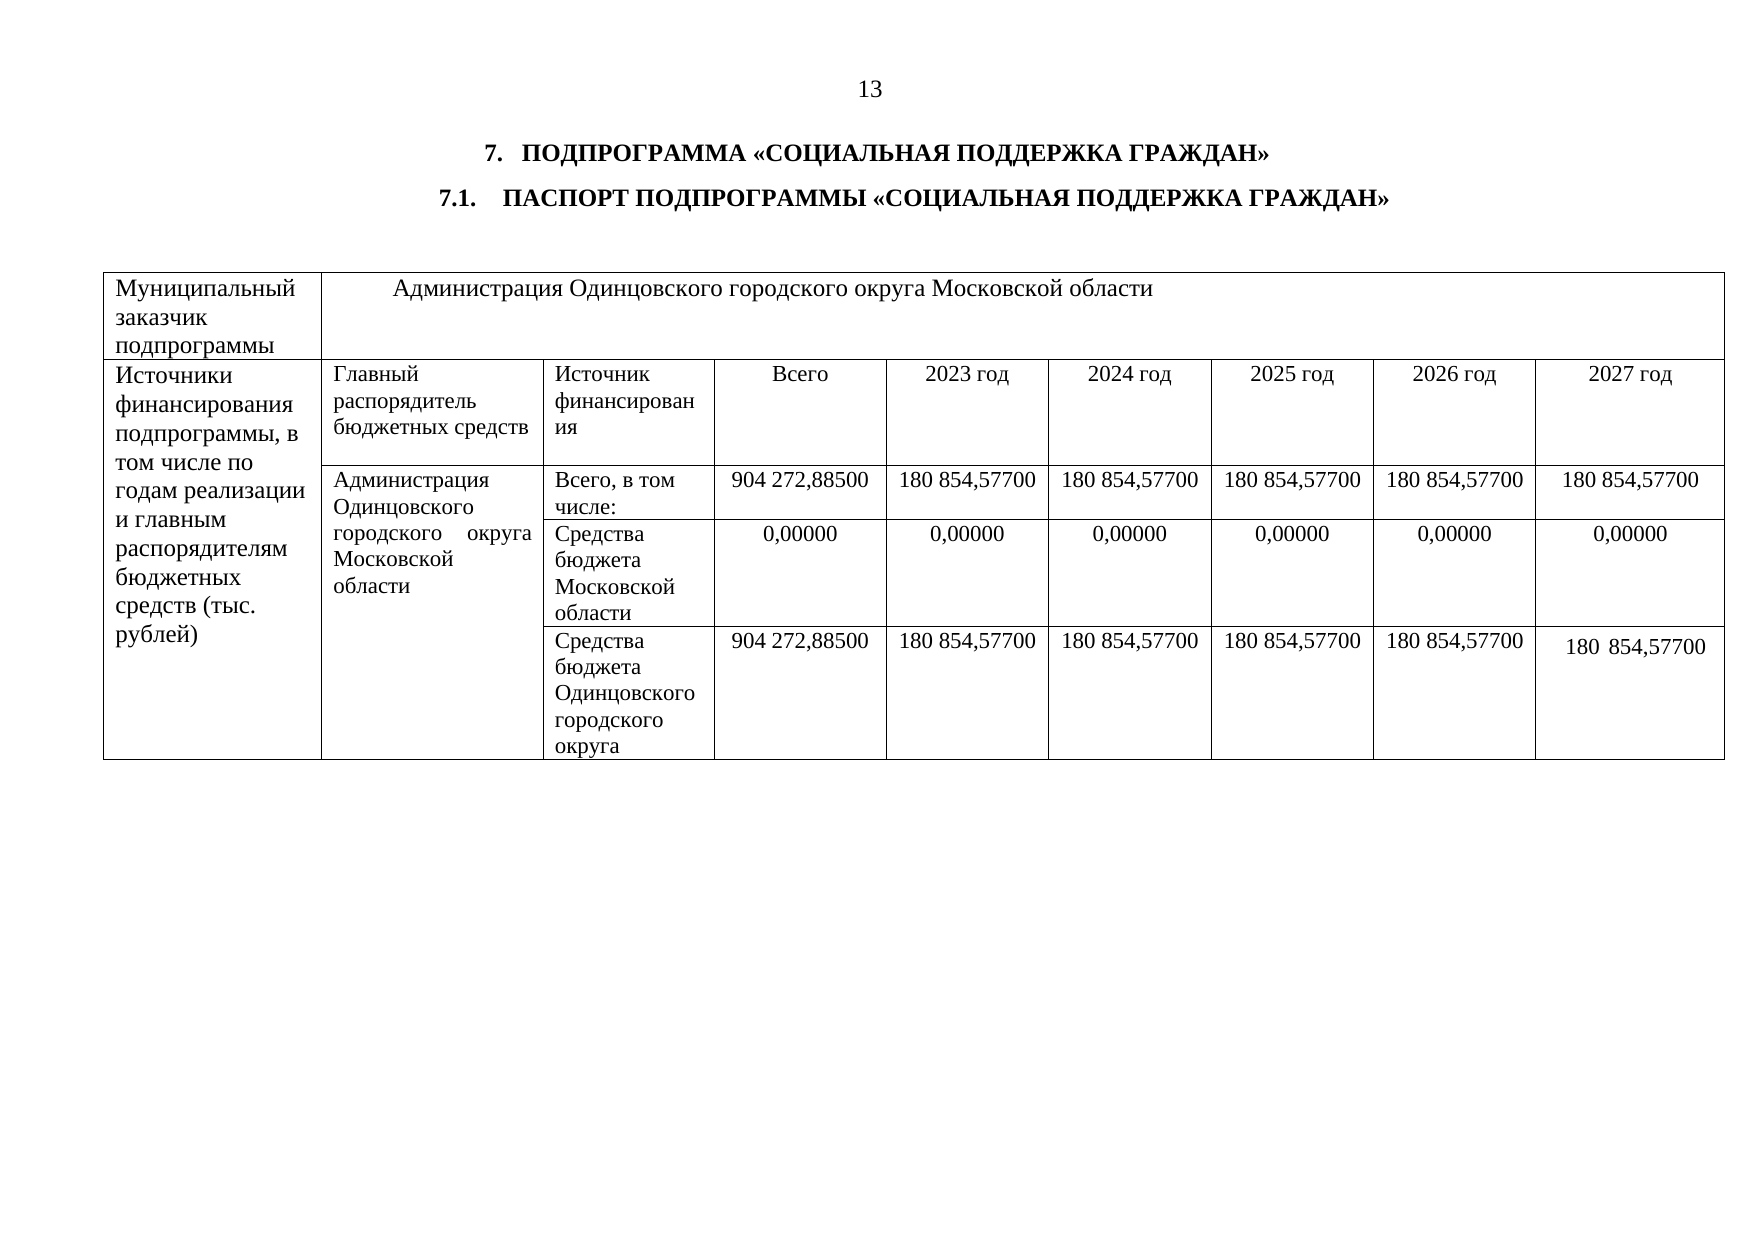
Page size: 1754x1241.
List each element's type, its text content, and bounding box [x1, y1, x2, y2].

table_cell 180 854,57700 [887, 627, 1048, 758]
table_cell Источник финансирования [544, 360, 714, 465]
table_cell 180 854,57700 [1212, 627, 1373, 758]
table_cell 180 854,57700 [1212, 466, 1373, 519]
table_cell Средства бюджета Московской области [544, 520, 714, 626]
table_cell 2027 год [1536, 360, 1724, 465]
list ПОДПРОГРАММА «СОЦИАЛЬНАЯ ПОДДЕРЖКА ГРАЖДАН» [112, 131, 1642, 173]
table_cell 0,00000 [1374, 520, 1535, 626]
table_cell Всего [715, 360, 886, 465]
table_cell 904 272,88500 [715, 627, 886, 758]
table_cell 180 854,57700 [1536, 466, 1724, 519]
table_cell 2023 год [887, 360, 1048, 465]
table_cell 2024 год [1049, 360, 1211, 465]
table_cell Средства бюджета Одинцовского городского округа [544, 627, 714, 758]
table_cell 904 272,88500 [715, 466, 886, 519]
table_cell 0,00000 [1049, 520, 1211, 626]
table_cell 180 854,57700 [1049, 627, 1211, 758]
table_cell 854,57700 [1536, 627, 1724, 758]
table_cell Источники финансирования подпрограммы, в том числе по годам реализации и главным распорядителям бюджетных средств (тыс. рублей) [104, 360, 321, 758]
table_cell Главный распорядитель бюджетных средств [322, 360, 543, 465]
table_cell 180 854,57700 [887, 466, 1048, 519]
table_header Администрация Одинцовского городского округа Московской области [322, 273, 1724, 359]
table_cell 180 854,57700 [1049, 466, 1211, 519]
table_cell 0,00000 [715, 520, 886, 626]
table_cell 180 854,57700 [1374, 466, 1535, 519]
table_cell 0,00000 [1212, 520, 1373, 626]
table_cell 0,00000 [1536, 520, 1724, 626]
table_header Муниципальный заказчик подпрограммы [104, 273, 321, 359]
table_cell Всего, в том числе: [544, 466, 714, 519]
table_cell 2026 год [1374, 360, 1535, 465]
list ПАСПОРТ ПОДПРОГРАММЫ «СОЦИАЛЬНАЯ ПОДДЕРЖКА ГРАЖДАН» [187, 177, 1642, 218]
table_cell 0,00000 [887, 520, 1048, 626]
table_cell Администрация Одинцовского городского округа Московской области [322, 466, 543, 758]
table_cell 2025 год [1212, 360, 1373, 465]
table_cell 180 854,57700 [1374, 627, 1535, 758]
